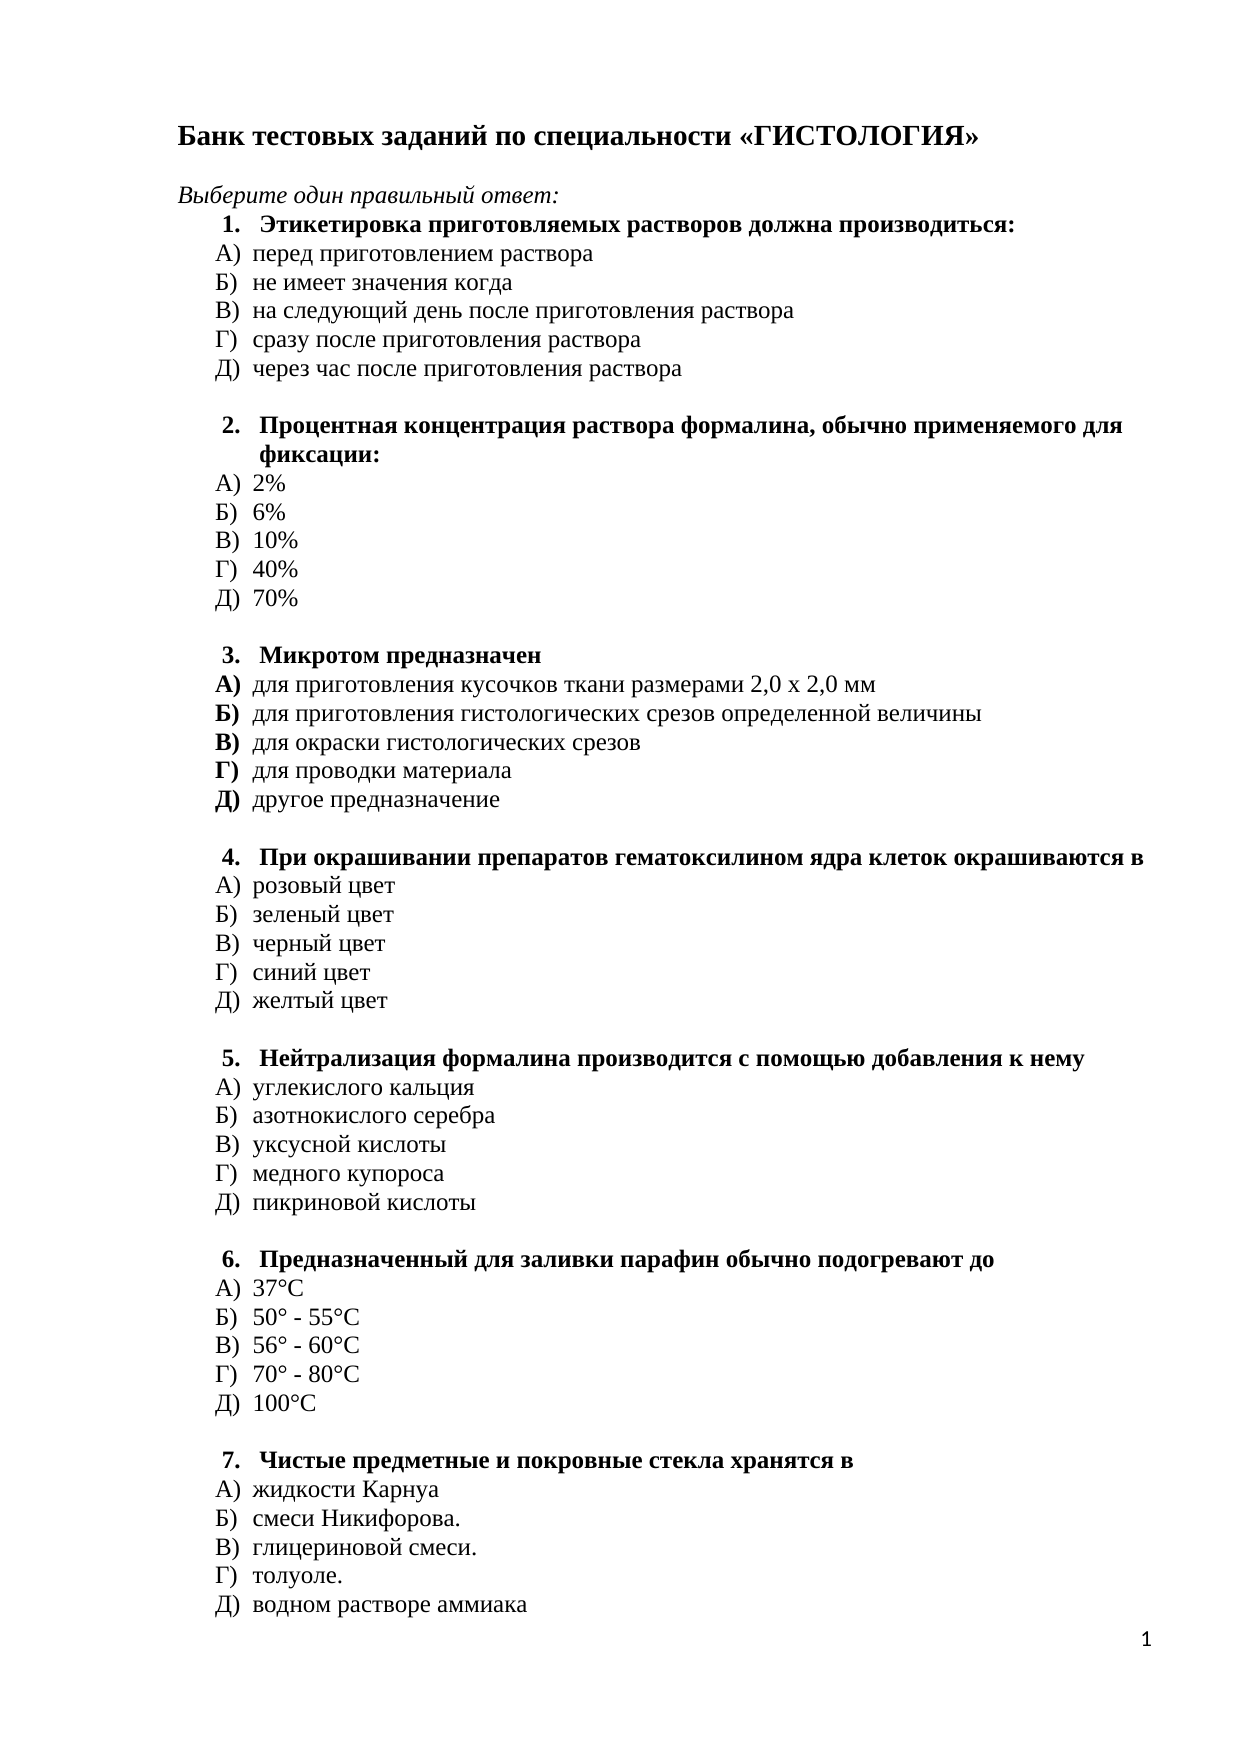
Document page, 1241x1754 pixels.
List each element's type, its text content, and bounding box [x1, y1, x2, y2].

list перед приготовлением раствора [215, 238, 1152, 267]
list Процентная концентрация раствора формалина, обычно применяемого для фиксации: [222, 410, 1152, 468]
list 50° - 55°С [215, 1302, 1152, 1330]
list Микротом предназначен [222, 640, 1152, 669]
text Банк тестовых заданий по специальности «ГИСТОЛОГИЯ» [177, 118, 1152, 152]
list для приготовления гистологических срезов определенной величины [215, 698, 1152, 727]
list пикриновой кислоты [215, 1187, 1152, 1215]
list Чистые предметные и покровные стекла хранятся в [222, 1445, 1152, 1474]
list для проводки материала [215, 755, 1152, 784]
list 70° - 80°С [215, 1359, 1152, 1388]
list Этикетировка приготовляемых растворов должна производиться: [222, 209, 1152, 238]
list 100°С [215, 1388, 1152, 1417]
list сразу после приготовления раствора [215, 324, 1152, 353]
list 10% [215, 525, 1152, 554]
list желтый цвет [215, 985, 1152, 1014]
list 6% [215, 497, 1152, 525]
list уксусной кислоты [215, 1129, 1152, 1158]
list смеси Никифорова. [215, 1503, 1152, 1532]
list через час после приготовления раствора [215, 353, 1152, 382]
list Предназначенный для заливки парафин обычно подогревают до [222, 1244, 1152, 1273]
list При окрашивании препаратов гематоксилином ядра клеток окрашиваются в [222, 842, 1152, 870]
list 40% [215, 554, 1152, 583]
list для приготовления кусочков ткани размерами 2,0 х 2,0 мм [215, 669, 1152, 698]
list водном растворе аммиака [215, 1589, 1152, 1618]
list 2% [215, 468, 1152, 497]
list другое предназначение [215, 784, 1152, 813]
list для окраски гистологических срезов [215, 727, 1152, 755]
text Выберите один правильный ответ: [177, 180, 1152, 209]
list Нейтрализация формалина производится с помощью добавления к нему [222, 1043, 1152, 1072]
list 37°С [215, 1273, 1152, 1302]
list черный цвет [215, 928, 1152, 957]
list углекислого кальция [215, 1072, 1152, 1100]
list на следующий день после приготовления раствора [215, 295, 1152, 324]
list розовый цвет [215, 870, 1152, 899]
list синий цвет [215, 957, 1152, 985]
list медного купороса [215, 1158, 1152, 1187]
list жидкости Карнуа [215, 1474, 1152, 1503]
list толуоле. [215, 1560, 1152, 1589]
list не имеет значения когда [215, 267, 1152, 295]
list глицериновой смеси. [215, 1532, 1152, 1560]
list азотнокислого серебра [215, 1100, 1152, 1129]
list 56° - 60°С [215, 1330, 1152, 1359]
list 70% [215, 583, 1152, 612]
list зеленый цвет [215, 899, 1152, 928]
